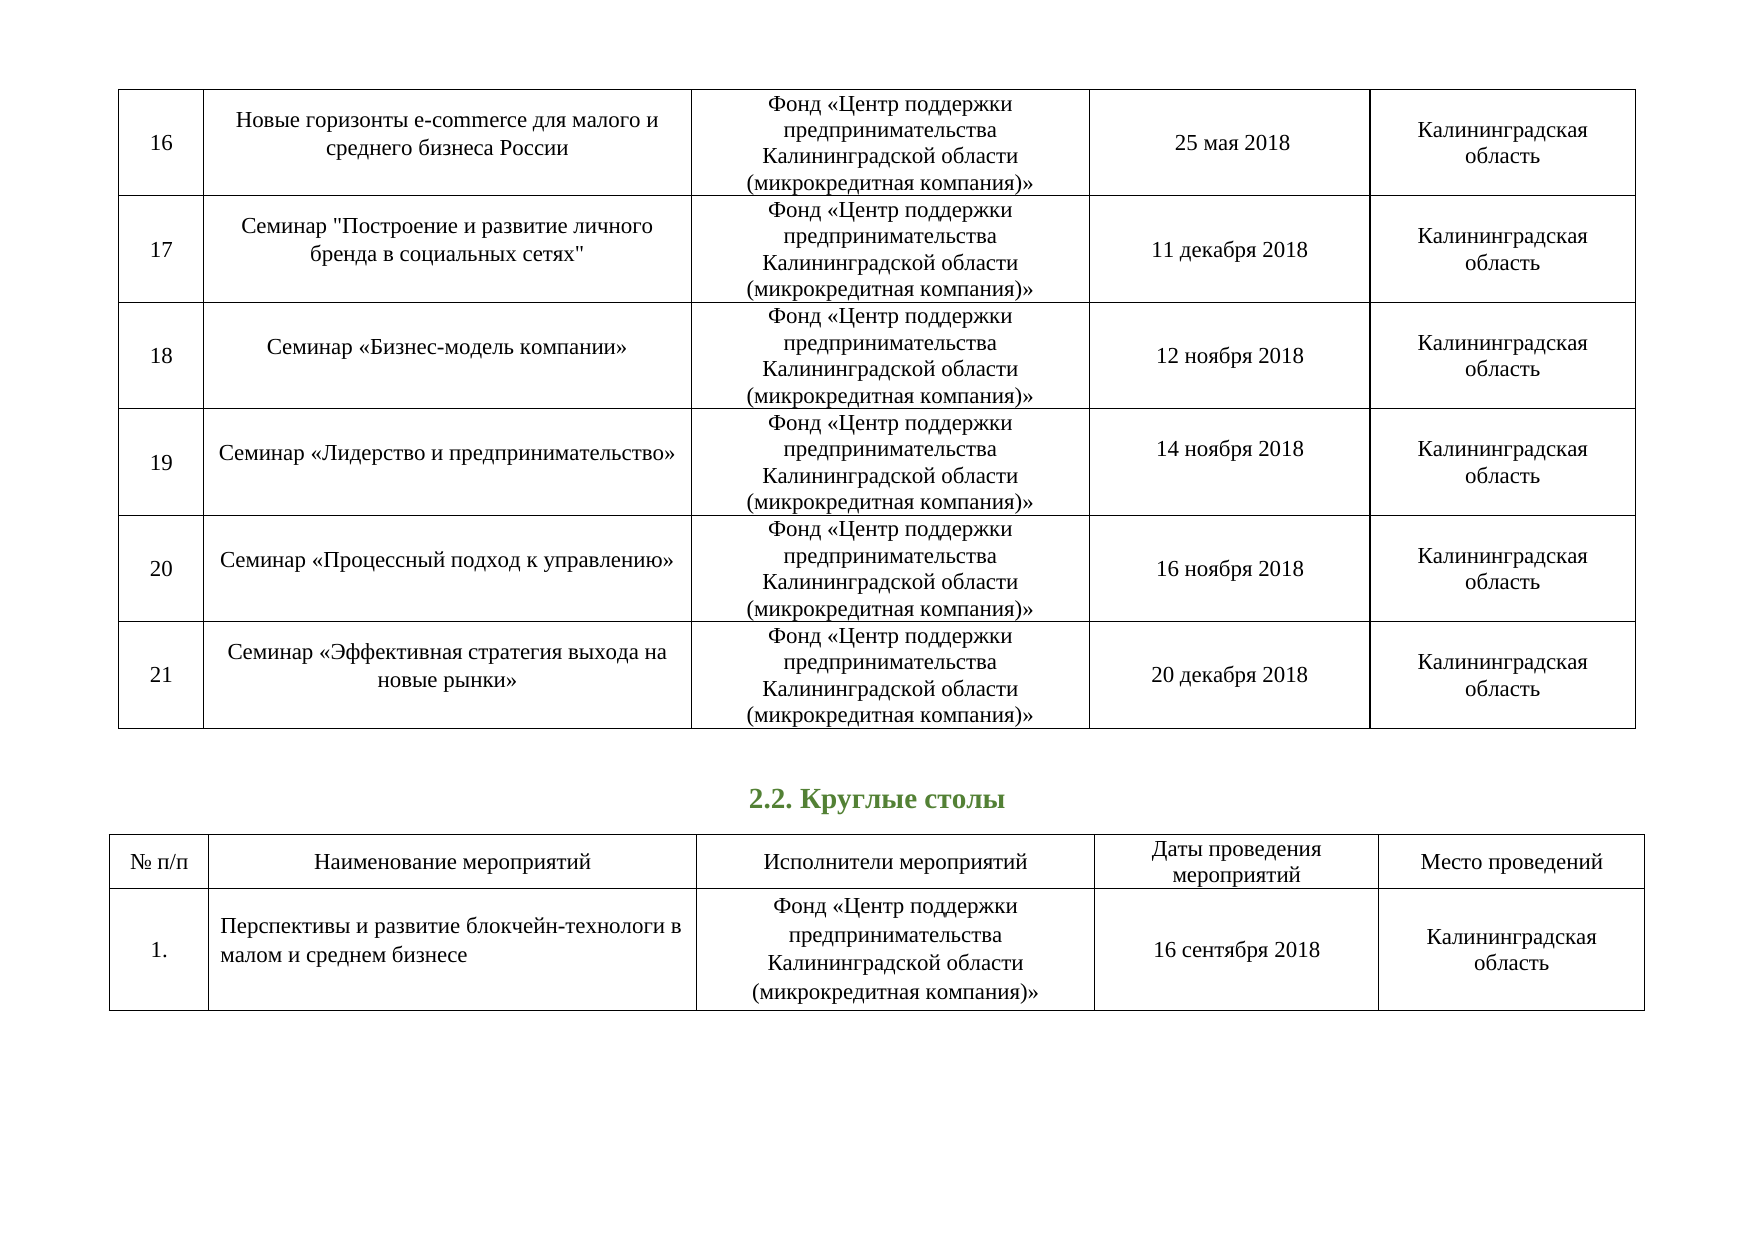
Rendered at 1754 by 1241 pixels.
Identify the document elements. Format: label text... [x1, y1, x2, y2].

table_cell Семинар «Бизнес-модель компании» [204, 303, 691, 408]
table_header Место проведений [1379, 835, 1644, 888]
table_cell 20 декабря 2018 [1090, 622, 1369, 727]
table_cell Фонд «Центр поддержки предпринимательства Калининградской области (микрокредитная компания)» [692, 516, 1089, 621]
table_cell 16 сентября 2018 [1095, 889, 1378, 1010]
table_cell Калининградская область [1371, 516, 1635, 621]
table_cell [697, 889, 1094, 1010]
table_cell Калининградская область [1371, 303, 1635, 408]
table_header Даты проведения мероприятий [1095, 835, 1378, 888]
table_header № п/п [110, 835, 208, 888]
table_header Исполнители мероприятий [697, 835, 1094, 888]
text 2.2. Круглые столы [118, 781, 1636, 815]
table_cell 16 [119, 90, 203, 195]
table_cell Новые горизонты e-commerce для малого и среднего бизнеса России [204, 90, 691, 195]
table_cell Калининградская область [1371, 622, 1635, 727]
table_cell Калининградская область [1371, 409, 1635, 514]
table_cell 21 [119, 622, 203, 727]
table_cell 11 декабря 2018 [1090, 196, 1369, 302]
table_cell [1379, 889, 1644, 1010]
table_cell 16 ноября 2018 [1090, 516, 1369, 621]
table_cell 25 мая 2018 [1090, 90, 1369, 195]
table_cell 17 [119, 196, 203, 302]
table_cell Семинар «Эффективная стратегия выхода на новые рынки» [204, 622, 691, 727]
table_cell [1371, 90, 1635, 195]
table_cell Фонд «Центр поддержки предпринимательства Калининградской области (микрокредитная компания)» [692, 622, 1089, 727]
table_cell Семинар "Построение и развитие личного бренда в социальных сетях" [204, 196, 691, 302]
table_cell 18 [119, 303, 203, 408]
table_cell 20 [119, 516, 203, 621]
table_cell 12 ноября 2018 [1090, 303, 1369, 408]
table_cell Семинар «Процессный подход к управлению» [204, 516, 691, 621]
table_cell 1. [110, 889, 208, 1010]
table_header Наименование мероприятий [209, 835, 696, 888]
table_cell 19 [119, 409, 203, 514]
table_cell Фонд «Центр поддержки предпринимательства Калининградской области (микрокредитная компания)» [692, 409, 1089, 514]
table_cell Перспективы и развитие блокчейн-технологи в малом и среднем бизнесе [209, 889, 696, 1010]
table_cell Фонд «Центр поддержки предпринимательства Калининградской области (микрокредитная компания)» [692, 196, 1089, 302]
table_cell Фонд «Центр поддержки предпринимательства Калининградской области (микрокредитная компания)» [692, 90, 1089, 195]
table_cell 14 ноября 2018 [1090, 409, 1369, 514]
table_cell Фонд «Центр поддержки предпринимательства Калининградской области (микрокредитная компания)» [692, 303, 1089, 408]
table_cell Семинар «Лидерство и предпринимательство» [204, 409, 691, 514]
table_cell Калининградская область [1371, 196, 1635, 302]
